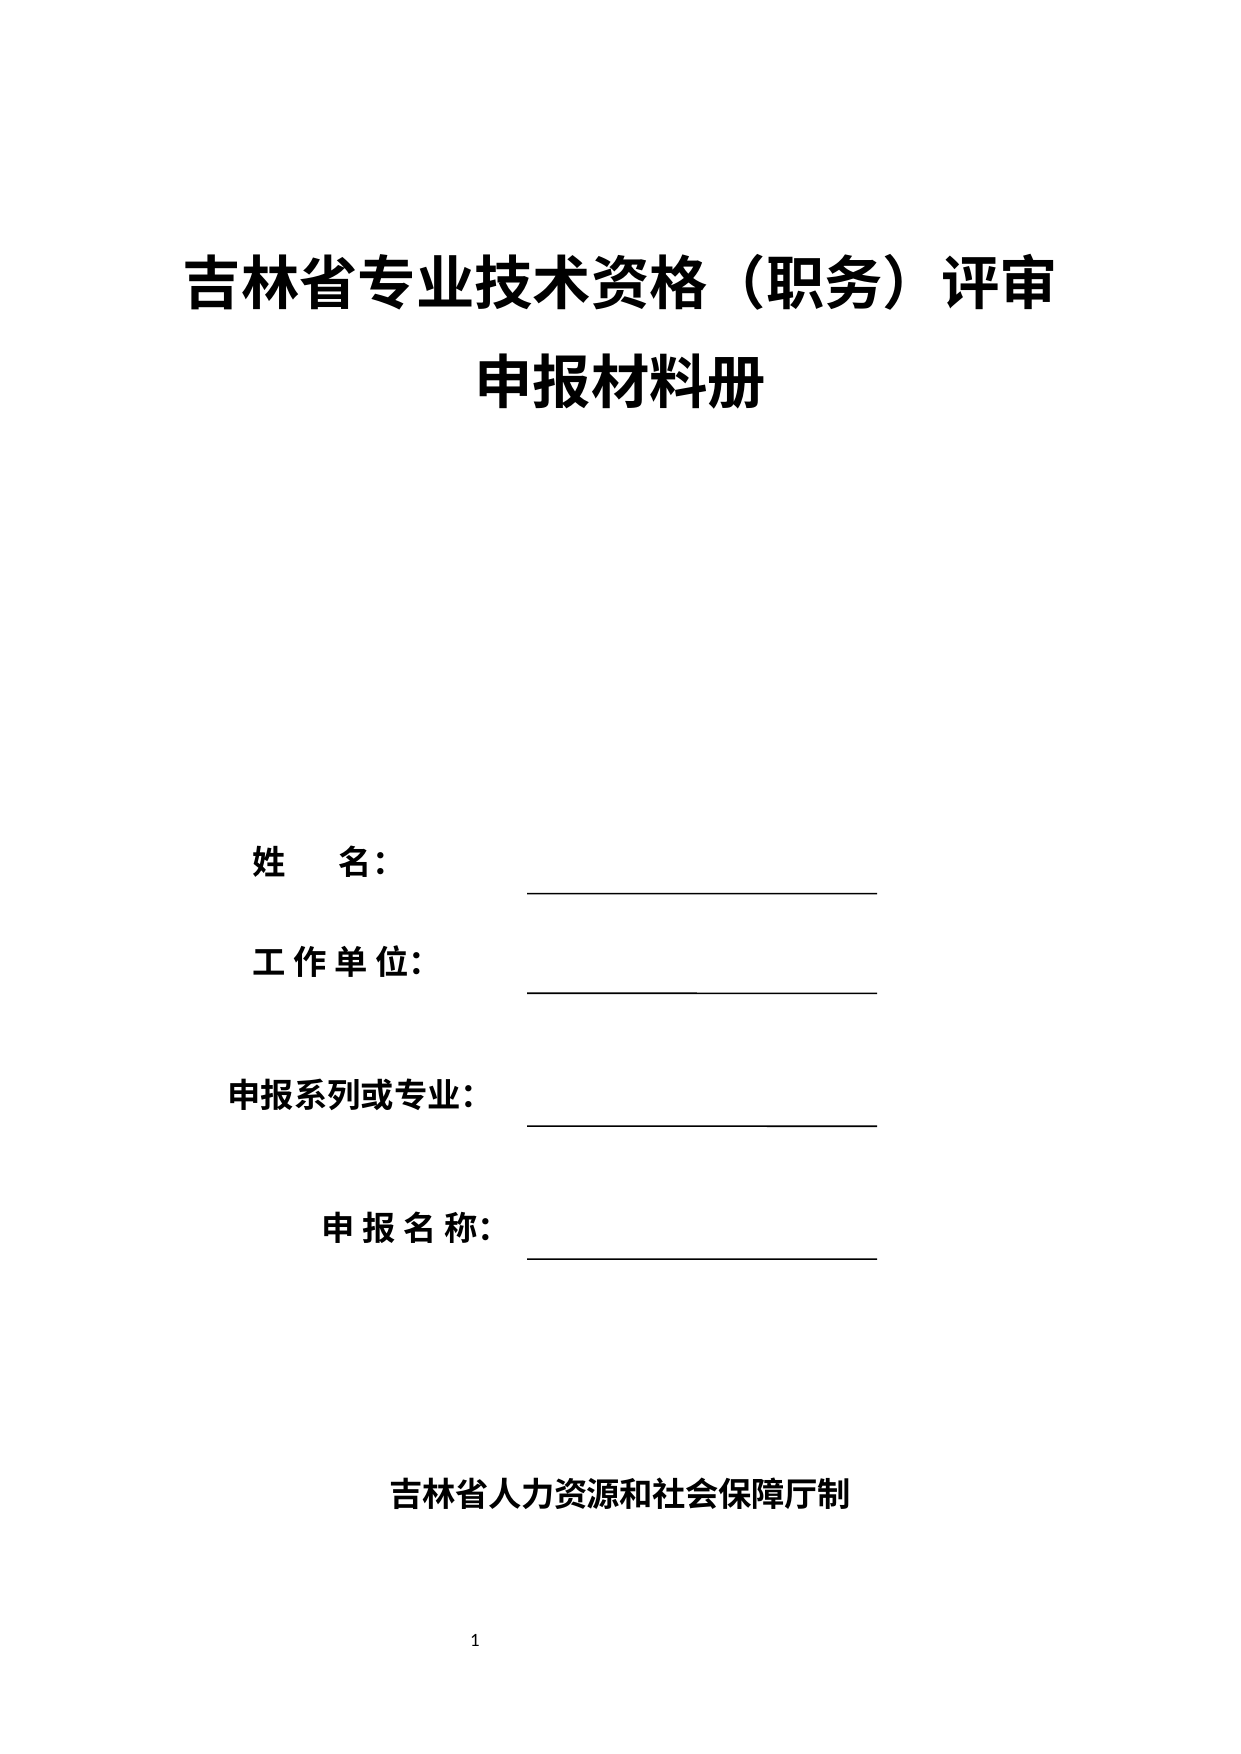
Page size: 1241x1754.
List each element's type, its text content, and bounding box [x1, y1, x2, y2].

text 工 作 单 位： [177, 927, 1063, 993]
text 吉林省人力资源和社会保障厅制 [177, 1458, 1063, 1525]
text 吉林省专业技术资格（职务）评审 [177, 229, 1063, 329]
text 申报系列或专业： [177, 1060, 1063, 1126]
text 申报材料册 [177, 329, 1063, 428]
text 姓 名： [177, 827, 1063, 893]
text 申 报 名 称： [177, 1193, 1063, 1259]
